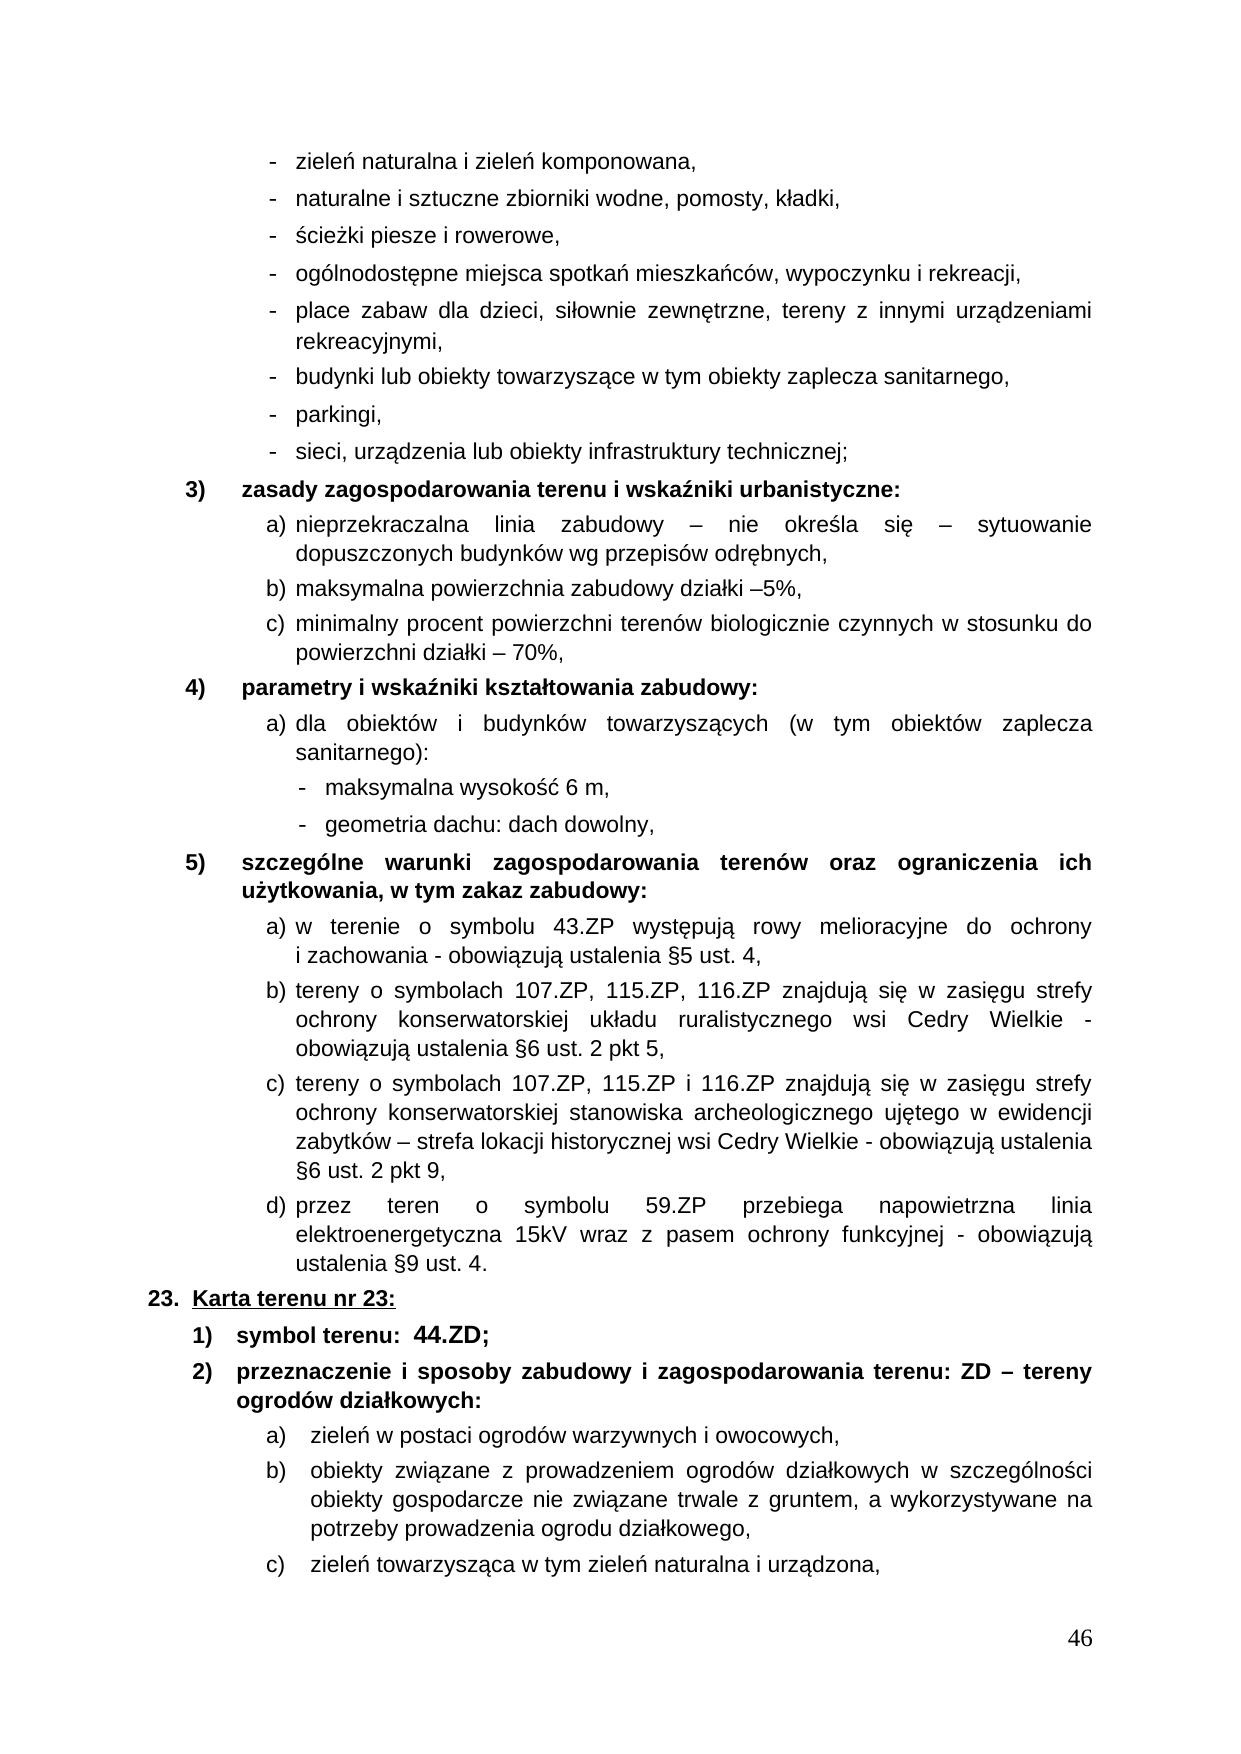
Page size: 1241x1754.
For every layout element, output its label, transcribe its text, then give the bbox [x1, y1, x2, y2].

list zasady zagospodarowania terenu i wskaźniki urbanistyczne: [185, 476, 1093, 502]
list zieleń naturalna i zieleń komponowana, [266, 148, 1093, 176]
list szczególne warunki zagospodarowania terenów oraz ograniczenia ich użytkowania, w tym zakaz zabudowy: [185, 848, 1093, 904]
list sieci, urządzenia lub obiekty infrastruktury technicznej; [266, 438, 1093, 466]
list tereny o symbolach 107.ZP, 115.ZP, 116.ZP znajdują się w zasięgu strefy ochrony konserwatorskiej układu ruralistycznego wsi Cedry Wielkie - obowiązują ustalenia §6 ust. 2 pkt 5, [266, 977, 1093, 1061]
list maksymalna powierzchnia zabudowy działki –5%, [266, 575, 1093, 601]
list dla obiektów i budynków towarzyszących (w tym obiektów zaplecza sanitarnego): [266, 709, 1093, 765]
list zieleń w postaci ogrodów warzywnych i owocowych, [266, 1422, 1093, 1449]
list w terenie o symbolu 43.ZP występują rowy melioracyjne do ochrony i zachowania - obowiązują ustalenia §5 ust. 4, [266, 913, 1093, 968]
list nieprzekraczalna linia zabudowy – nie określa się – sytuowanie dopuszczonych budynków wg przepisów odrębnych, [266, 511, 1093, 566]
list minimalny procent powierzchni terenów biologicznie czynnych w stosunku do powierzchni działki – 70%, [266, 610, 1093, 665]
list zieleń towarzysząca w tym zieleń naturalna i urządzona, [266, 1551, 1093, 1577]
list ścieżki piesze i rowerowe, [266, 222, 1093, 251]
list tereny o symbolach 107.ZP, 115.ZP i 116.ZP znajdują się w zasięgu strefy ochrony konserwatorskiej stanowiska archeologicznego ujętego w ewidencji zabytków – strefa lokacji historycznej wsi Cedry Wielkie - obowiązują ustalenia §6 ust. 2 pkt 9, [266, 1070, 1093, 1183]
list Karta terenu nr 23: [148, 1285, 1093, 1311]
list parametry i wskaźniki kształtowania zabudowy: [185, 674, 1093, 701]
list budynki lub obiekty towarzyszące w tym obiekty zaplecza sanitarnego, [266, 363, 1093, 392]
list parkingi, [266, 401, 1093, 429]
list maksymalna wysokość 6 m, [295, 774, 1093, 802]
list obiekty związane z prowadzeniem ogrodów działkowych w szczególności obiekty gospodarcze nie związane trwale z gruntem, a wykorzystywane na potrzeby prowadzenia ogrodu działkowego, [266, 1457, 1093, 1542]
list geometria dachu: dach dowolny, [295, 811, 1093, 839]
list naturalne i sztuczne zbiorniki wodne, pomosty, kładki, [266, 185, 1093, 213]
list przeznaczenie i sposoby zabudowy i zagospodarowania terenu: ZD – tereny ogrodów działkowych: [192, 1358, 1093, 1413]
list przez teren o symbolu 59.ZP przebiega napowietrzna linia elektroenergetyczna 15kV wraz z pasem ochrony funkcyjnej - obowiązują ustalenia §9 ust. 4. [266, 1192, 1093, 1276]
list symbol terenu: 44.ZD; [192, 1320, 1093, 1349]
list place zabaw dla dzieci, siłownie zewnętrzne, tereny z innymi urządzeniami rekreacyjnymi, [266, 297, 1093, 354]
list ogólnodostępne miejsca spotkań mieszkańców, wypoczynku i rekreacji, [266, 260, 1093, 288]
